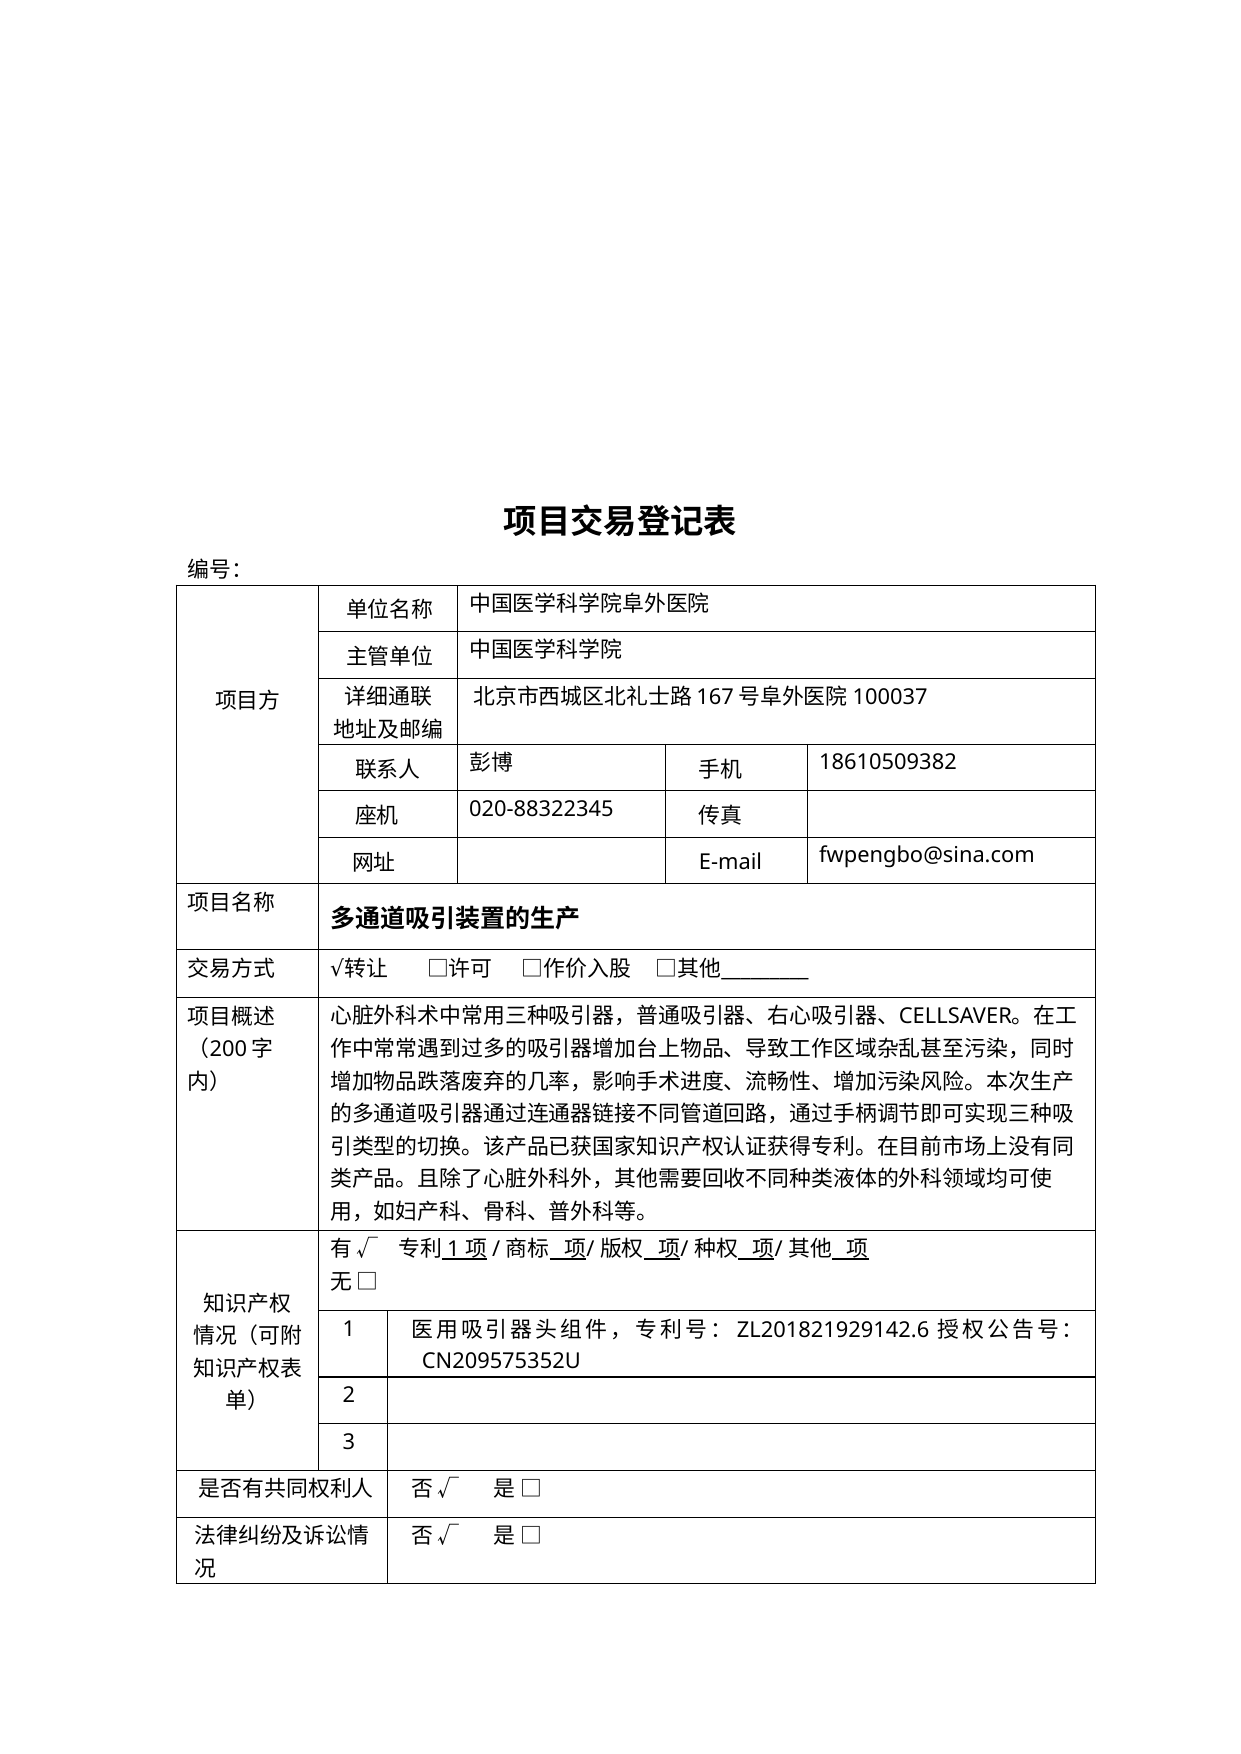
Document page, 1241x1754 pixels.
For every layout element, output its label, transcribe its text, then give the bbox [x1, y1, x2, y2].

table_cell 主管单位 [319, 632, 457, 678]
table_cell 心脏外科术中常用三种吸引器，普通吸引器、右心吸引器、CELLSAVER。在工作中常常遇到过多的吸引器增加台上物品、导致工作区域杂乱甚至污染，同时增加物品跌落废弃的几率，影响手术进度、流畅性、增加污染风险。本次生产的多通道吸引器通过连通器链接不同管道回路，通过手柄调节即可实现三种吸引类型的切换。该产品已获国家知识产权认证获得专利。在目前市场上没有同类产品。且除了心脏外科外，其他需要回收不同种类液体的外科领域均可使用，如妇产科、骨科、普外科等。 [319, 998, 1095, 1230]
table_cell 1 [319, 1311, 387, 1376]
table_cell 联系人 [319, 745, 457, 790]
table_cell 座机 [319, 791, 457, 837]
table_cell [388, 1378, 1095, 1423]
table_cell 网址 [319, 838, 457, 883]
table_cell 手机 [666, 745, 807, 790]
table_cell 中国医学科学院 [458, 632, 1095, 678]
table_cell 2 [319, 1378, 387, 1423]
table_cell 法律纠纷及诉讼情况 [177, 1518, 387, 1583]
table_cell 项目名称 [177, 884, 318, 949]
table_cell 是否有共同权利人 [177, 1471, 387, 1517]
table_cell 否 √ 是 □ [388, 1518, 1095, 1583]
table_cell 多通道吸引装置的生产 [319, 884, 1095, 949]
text 编号： [187, 552, 1053, 584]
table_cell 知识产权 情况（可附知识产权表单） [177, 1231, 318, 1470]
table_cell 彭博 [458, 745, 665, 790]
table_cell [458, 838, 665, 883]
table_cell 020-88322345 [458, 791, 665, 837]
table_cell 传真 [666, 791, 807, 837]
table_header 中国医学科学院阜外医院 [458, 586, 1095, 631]
table_header 单位名称 [319, 586, 457, 631]
table_cell [388, 1424, 1095, 1470]
table_cell fwpengbo@sina.com [808, 838, 1095, 883]
table_cell 3 [319, 1424, 387, 1470]
table_cell 详细通联 地址及邮编 [319, 679, 457, 744]
table_cell 项目概述（200字内） [177, 998, 318, 1230]
table_cell 18610509382 [808, 745, 1095, 790]
table_cell 医用吸引器头组件，专利号：ZL201821929142.6授权公告号：CN209575352U [388, 1311, 1095, 1376]
table_header 项目方 [177, 586, 318, 883]
table_cell 否 √ 是 □ [388, 1471, 1095, 1517]
table_cell E-mail [666, 838, 807, 883]
table_cell 有 √ 专利 1 项 / 商标 项/ 版权 项/ 种权 项/ 其他 项 无 □ [319, 1231, 1095, 1310]
table_cell √转让 □许可 □作价入股 □其他_________ [319, 950, 1095, 997]
table_cell [808, 791, 1095, 837]
text 项目交易登记表 [187, 487, 1053, 552]
table_cell 交易方式 [177, 950, 318, 997]
table_cell 北京市西城区北礼士路167号阜外医院 100037 [458, 679, 1095, 744]
